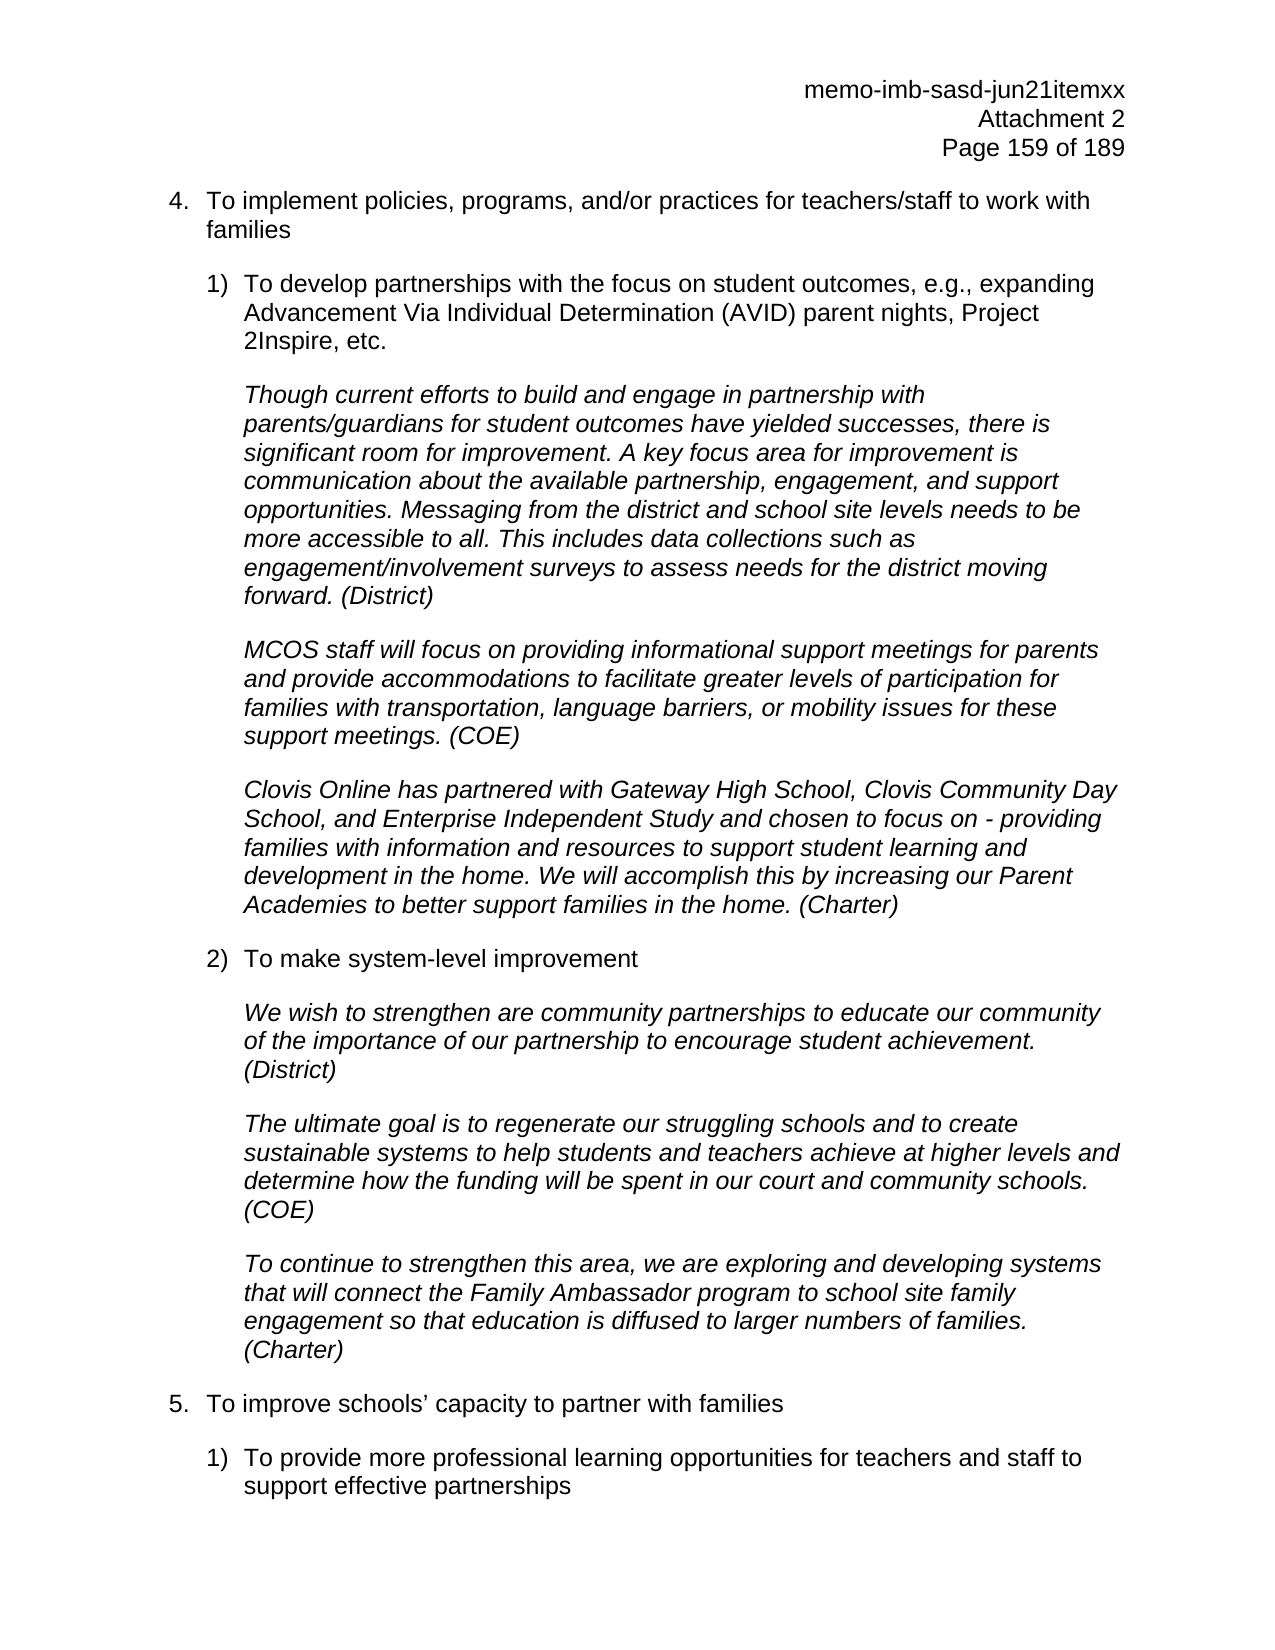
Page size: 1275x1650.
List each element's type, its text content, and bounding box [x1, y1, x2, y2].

text The ultimate goal is to regenerate our struggling schools and to create sustainable systems to help students and teachers achieve at higher levels and determine how the funding will be spent in our court and community schools. (COE) [244, 1109, 1125, 1224]
list To develop partnerships with the focus on student outcomes, e.g., expanding Advancement Via Individual Determination (AVID) parent nights, Project 2Inspire, etc. [206, 269, 1125, 355]
text We wish to strengthen are community partnerships to educate our community of the importance of our partnership to encourage student achievement. (District) [244, 997, 1125, 1084]
text To continue to strengthen this area, we are exploring and developing systems that will connect the Family Ambassador program to school site family engagement so that education is diffused to larger numbers of families. (Charter) [244, 1249, 1125, 1364]
text MCOS staff will focus on providing informational support meetings for parents and provide accommodations to facilitate greater levels of participation for families with transportation, language barriers, or mobility issues for these support meetings. (COE) [244, 635, 1125, 750]
list To make system-level improvement [206, 944, 1125, 972]
list To implement policies, programs, and/or practices for teachers/staff to work with families [169, 186, 1125, 244]
list To provide more professional learning opportunities for teachers and staff to support effective partnerships [206, 1442, 1125, 1500]
text Though current efforts to build and engage in partnership with parents/guardians for student outcomes have yielded successes, there is significant room for improvement. A key focus area for improvement is communication about the available partnership, engagement, and support opportunities. Messaging from the district and school site levels needs to be more accessible to all. This includes data collections such as engagement/involvement surveys to assess needs for the district moving forward. (District) [244, 380, 1125, 610]
list To improve schools’ capacity to partner with families [169, 1389, 1125, 1417]
text Clovis Online has partnered with Gateway High School, Clovis Community Day School, and Enterprise Independent Study and chosen to focus on - providing families with information and resources to support student learning and development in the home. We will accomplish this by increasing our Parent Academies to better support families in the home. (Charter) [244, 775, 1125, 919]
